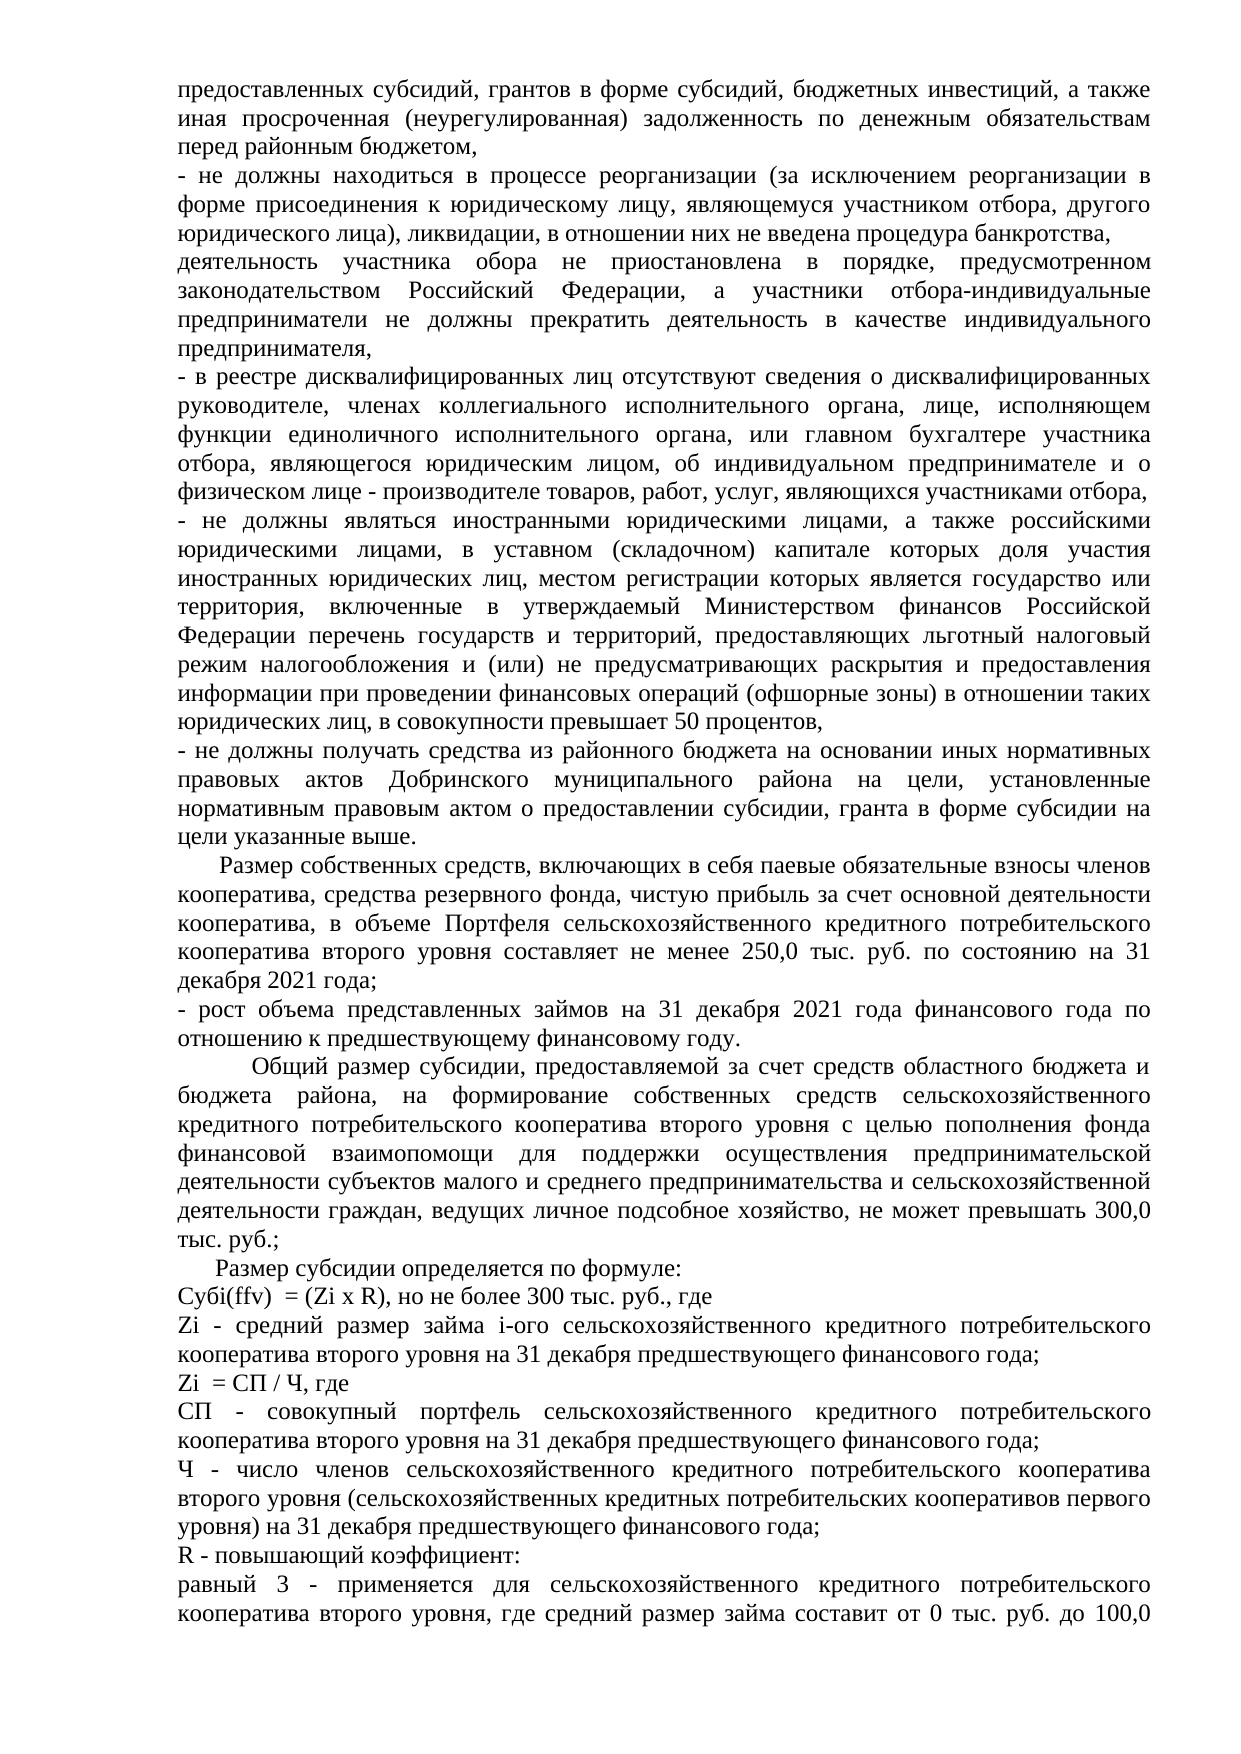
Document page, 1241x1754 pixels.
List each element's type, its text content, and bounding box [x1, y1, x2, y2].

text R - повышающий коэффициент: [177, 1540, 1152, 1569]
text СП - совокупный портфель сельскохозяйственного кредитного потребительского кооператива второго уровня на 31 декабря предшествующего финансового года; [177, 1396, 1152, 1454]
text Общий размер субсидии, предоставляемой за счет средств областного бюджета и бюджета района, на формирование собственных средств сельскохозяйственного кредитного потребительского кооператива второго уровня с целью пополнения фонда финансовой взаимопомощи для поддержки осуществления предпринимательской деятельности субъектов малого и среднего предпринимательства и сельскохозяйственной деятельности граждан, ведущих личное подсобное хозяйство, не может превышать 300,0 тыс. руб.; [177, 1051, 1152, 1253]
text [177, 1569, 1152, 1626]
text - рост объема представленных займов на 31 декабря 2021 года финансового года по отношению к предшествующему финансовому году. [177, 994, 1152, 1051]
text - не должны являться иностранными юридическими лицами, а также российскими юридическими лицами, в уставном (складочном) капитале которых доля участия иностранных юридических лиц, местом регистрации которых является государство или территория, включенные в утверждаемый Министерством финансов Российской Федерации перечень государств и территорий, предоставляющих льготный налоговый режим налогообложения и (или) не предусматривающих раскрытия и предоставления информации при проведении финансовых операций (офшорные зоны) в отношении таких юридических лиц, в совокупности превышает 50 процентов, [177, 505, 1152, 735]
text Zi - средний размер займа i-ого сельскохозяйственного кредитного потребительского кооператива второго уровня на 31 декабря предшествующего финансового года; [177, 1310, 1152, 1368]
text - не должны находиться в процессе реорганизации (за исключением реорганизации в форме присоединения к юридическому лицу, являющемуся участником отбора, другого юридического лица), ликвидации, в отношении них не введена процедура банкротства, [177, 160, 1152, 246]
text Размер субсидии определяется по формуле: [177, 1253, 1152, 1281]
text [177, 74, 1152, 160]
text Zi = СП / Ч, где [177, 1368, 1152, 1396]
text - в реестре дисквалифицированных лиц отсутствуют сведения о дисквалифицированных руководителе, членах коллегиального исполнительного органа, лице, исполняющем функции единоличного исполнительного органа, или главном бухгалтере участника отбора, являющегося юридическим лицом, об индивидуальном предпринимателе и о физическом лице - производителе товаров, работ, услуг, являющихся участниками отбора, [177, 361, 1152, 505]
text - не должны получать средства из районного бюджета на основании иных нормативных правовых актов Добринского муниципального района на цели, установленные нормативным правовым актом о предоставлении субсидии, гранта в форме субсидии на цели указанные выше. [177, 735, 1152, 850]
text Ч - число членов сельскохозяйственного кредитного потребительского кооператива второго уровня (сельскохозяйственных кредитных потребительских кооперативов первого уровня) на 31 декабря предшествующего финансового года; [177, 1454, 1152, 1540]
text Субi(ffv) = (Zi x R), но не более 300 тыс. руб., где [177, 1281, 1152, 1310]
text Размер собственных средств, включающих в себя паевые обязательные взносы членов кооператива, средства резервного фонда, чистую прибыль за счет основной деятельности кооператива, в объеме Портфеля сельскохозяйственного кредитного потребительского кооператива второго уровня составляет не менее 250,0 тыс. руб. по состоянию на 31 декабря 2021 года; [177, 850, 1152, 994]
text деятельность участника обора не приостановлена в порядке, предусмотренном законодательством Российский Федерации, а участники отбора-индивидуальные предприниматели не должны прекратить деятельность в качестве индивидуального предпринимателя, [177, 246, 1152, 361]
